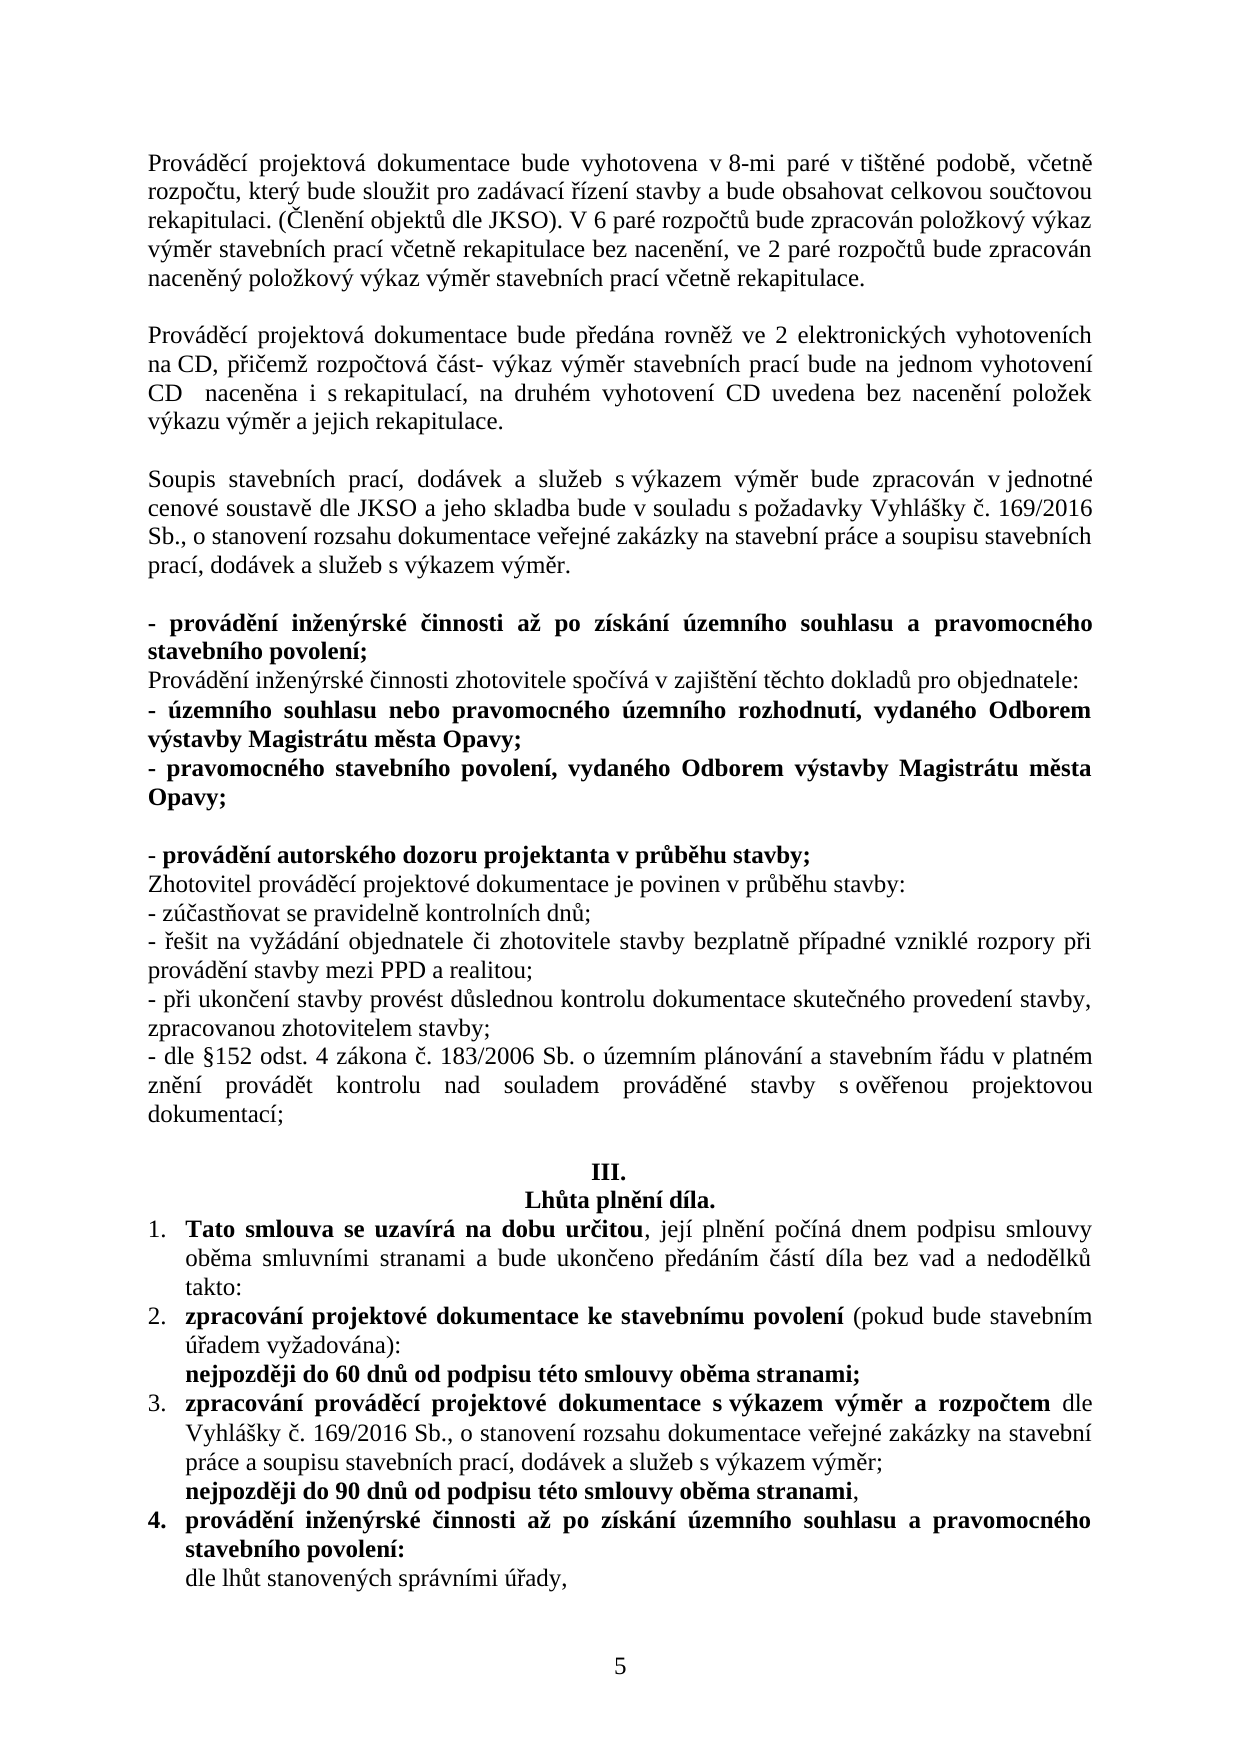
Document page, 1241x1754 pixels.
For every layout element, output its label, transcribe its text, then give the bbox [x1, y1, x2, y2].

text - provádění autorského dozoru projektanta v průběhu stavby; [148, 840, 1093, 869]
text nejpozději do 90 dnů od podpisu této smlouvy oběma stranami, [185, 1476, 1093, 1505]
list zpracování prováděcí projektové dokumentace s výkazem výměr a rozpočtem dle Vyhlášky č. 169/2016 Sb., o stanovení rozsahu dokumentace veřejné zakázky na stavební práce a soupisu stavebních prací, dodávek a služeb s výkazem výměr; [148, 1388, 1093, 1476]
list zpracování projektové dokumentace ke stavebnímu povolení (pokud bude stavebním úřadem vyžadována): [148, 1301, 1093, 1359]
text - provádění inženýrské činnosti až po získání územního souhlasu a pravomocného stavebního povolení; [148, 608, 1093, 665]
text Zhotovitel prováděcí projektové dokumentace je povinen v průběhu stavby: [148, 869, 1093, 898]
text III. [591, 1157, 1093, 1186]
text dle lhůt stanovených správními úřady, [185, 1563, 1093, 1592]
text - pravomocného stavebního povolení, vydaného Odborem výstavby Magistrátu města Opavy; [148, 753, 1093, 811]
text - územního souhlasu nebo pravomocného územního rozhodnutí, vydaného Odborem výstavby Magistrátu města Opavy; [148, 694, 1093, 753]
list - řešit na vyžádání objednatele či zhotovitele stavby bezplatně případné vzniklé rozpory při provádění stavby mezi PPD a realitou; [148, 926, 1093, 984]
list - při ukončení stavby provést důslednou kontrolu dokumentace skutečného provedení stavby, zpracovanou zhotovitelem stavby; [148, 984, 1093, 1041]
list - dle §152 odst. 4 zákona č. 183/2006 Sb. o územním plánování a stavebním řádu v platném znění provádět kontrolu nad souladem prováděné stavby s ověřenou projektovou dokumentací; [148, 1041, 1093, 1128]
text nejpozději do 60 dnů od podpisu této smlouvy oběma stranami; [185, 1359, 1093, 1388]
text Lhůta plnění díla. [148, 1186, 1093, 1214]
text Soupis stavebních prací, dodávek a služeb s výkazem výměr bude zpracován v jednotné cenové soustavě dle JKSO a jeho skladba bude v souladu s požadavky Vyhlášky č. 169/2016 Sb., o stanovení rozsahu dokumentace veřejné zakázky na stavební práce a soupisu stavebních prací, dodávek a služeb s výkazem výměr. [148, 464, 1093, 579]
text Prováděcí projektová dokumentace bude předána rovněž ve 2 elektronických vyhotoveních na CD, přičemž rozpočtová část- výkaz výměr stavebních prací bude na jednom vyhotovení CD naceněna i s rekapitulací, na druhém vyhotovení CD uvedena bez nacenění položek výkazu výměr a jejich rekapitulace. [148, 320, 1093, 435]
text Provádění inženýrské činnosti zhotovitele spočívá v zajištění těchto dokladů pro objednatele: [148, 665, 1093, 694]
list provádění inženýrské činnosti až po získání územního souhlasu a pravomocného stavebního povolení: [148, 1505, 1093, 1563]
text Prováděcí projektová dokumentace bude vyhotovena v 8-mi paré v tištěné podobě, včetně rozpočtu, který bude sloužit pro zadávací řízení stavby a bude obsahovat celkovou součtovou rekapitulaci. (Členění objektů dle JKSO). V 6 paré rozpočtů bude zpracován položkový výkaz výměr stavebních prací včetně rekapitulace bez nacenění, ve 2 paré rozpočtů bude zpracován naceněný položkový výkaz výměr stavebních prací včetně rekapitulace. [148, 148, 1093, 291]
list - zúčastňovat se pravidelně kontrolních dnů; [148, 898, 1093, 926]
list Tato smlouva se uzavírá na dobu určitou, její plnění počíná dnem podpisu smlouvy oběma smluvními stranami a bude ukončeno předáním částí díla bez vad a nedodělků takto: [148, 1214, 1093, 1301]
